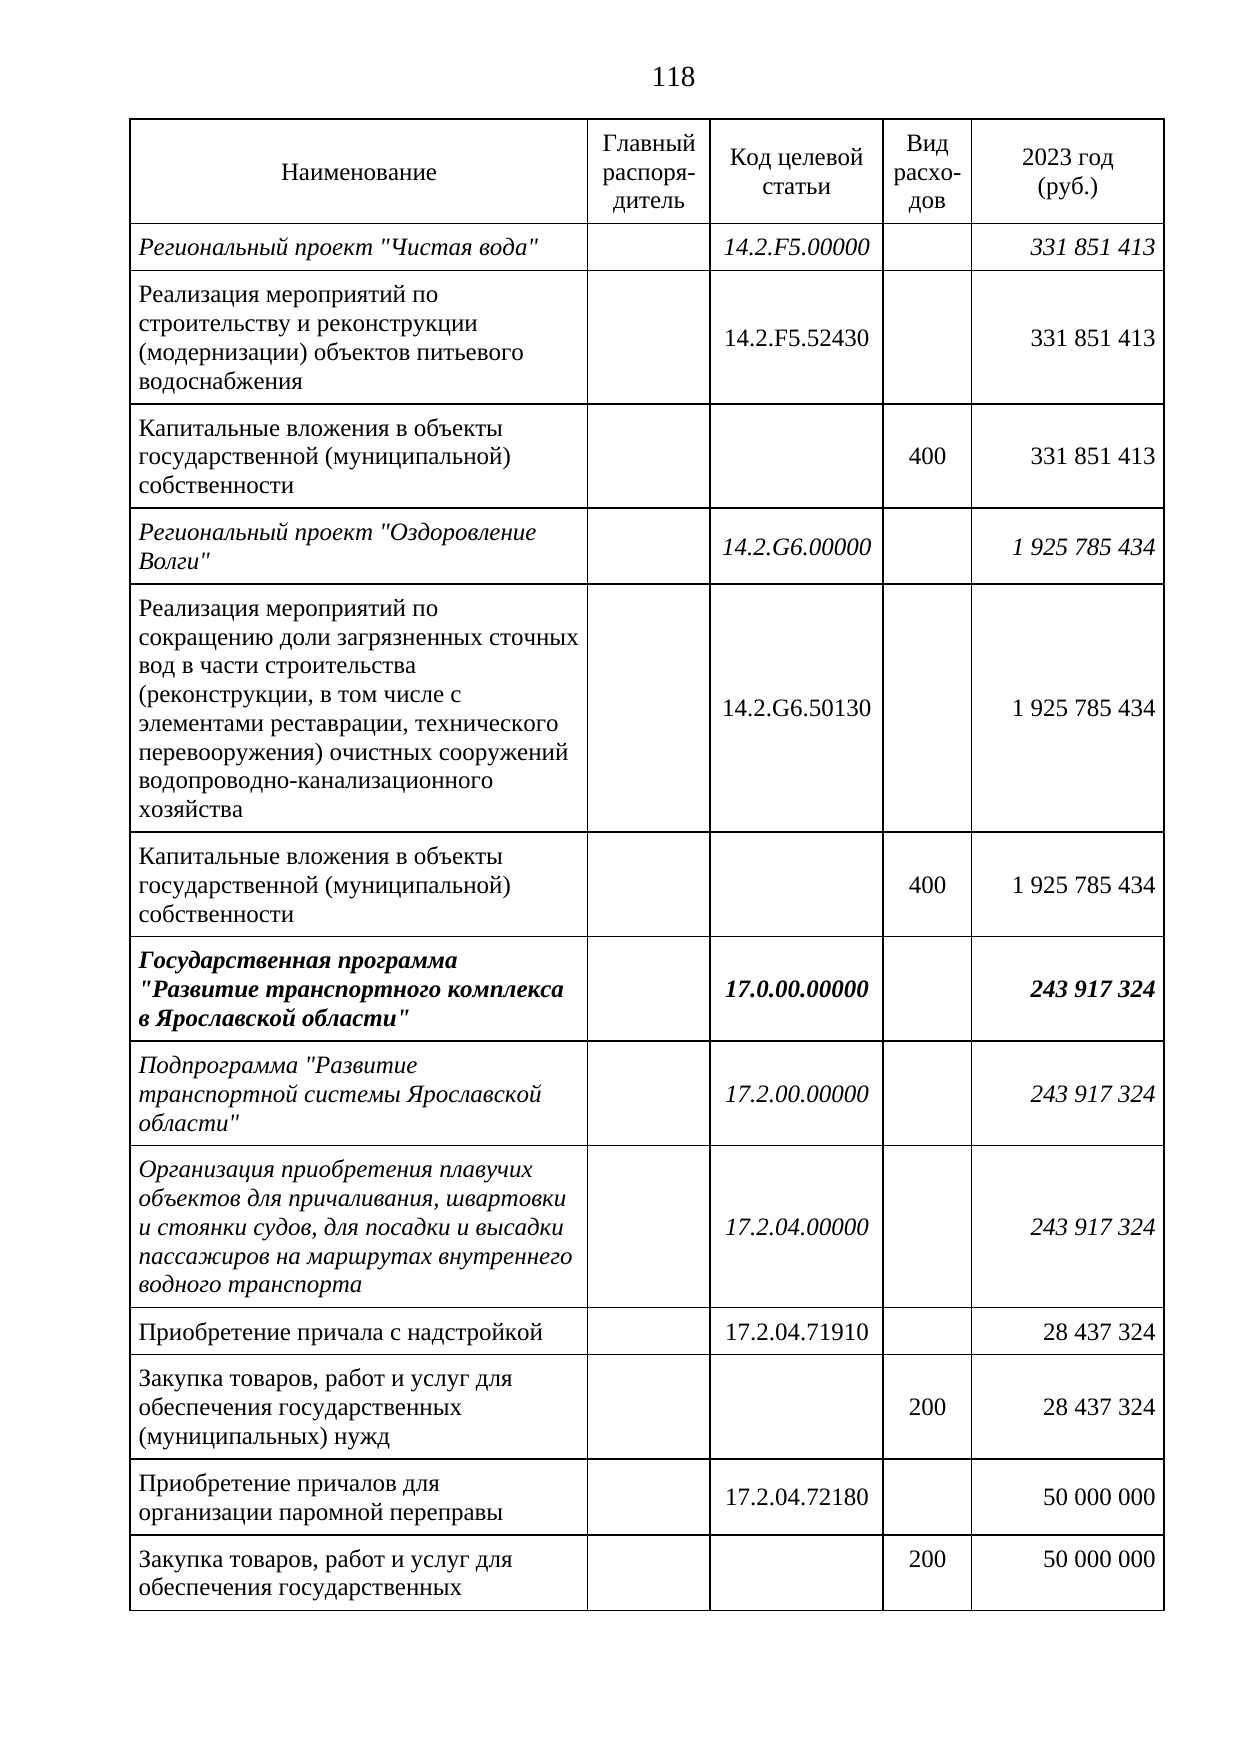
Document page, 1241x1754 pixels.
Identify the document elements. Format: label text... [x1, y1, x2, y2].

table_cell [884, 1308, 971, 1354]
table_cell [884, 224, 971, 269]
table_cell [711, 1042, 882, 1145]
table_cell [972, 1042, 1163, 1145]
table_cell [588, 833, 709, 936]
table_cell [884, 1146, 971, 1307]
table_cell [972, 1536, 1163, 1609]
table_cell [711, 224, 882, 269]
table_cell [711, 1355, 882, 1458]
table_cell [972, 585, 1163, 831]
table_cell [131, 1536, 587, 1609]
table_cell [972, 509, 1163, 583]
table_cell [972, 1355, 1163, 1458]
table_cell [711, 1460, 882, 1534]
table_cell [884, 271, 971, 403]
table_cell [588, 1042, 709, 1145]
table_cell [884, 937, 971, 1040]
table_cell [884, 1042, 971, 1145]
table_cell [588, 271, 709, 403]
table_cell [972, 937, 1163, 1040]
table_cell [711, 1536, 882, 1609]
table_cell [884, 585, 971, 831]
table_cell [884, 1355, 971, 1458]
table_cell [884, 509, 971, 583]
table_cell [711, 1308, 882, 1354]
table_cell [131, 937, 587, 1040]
table_header Главный распоря-дитель [588, 120, 709, 223]
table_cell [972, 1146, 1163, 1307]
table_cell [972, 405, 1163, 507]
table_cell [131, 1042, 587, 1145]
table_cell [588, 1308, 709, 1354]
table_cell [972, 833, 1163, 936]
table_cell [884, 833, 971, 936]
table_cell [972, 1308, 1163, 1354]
table_header Наименование [131, 120, 587, 223]
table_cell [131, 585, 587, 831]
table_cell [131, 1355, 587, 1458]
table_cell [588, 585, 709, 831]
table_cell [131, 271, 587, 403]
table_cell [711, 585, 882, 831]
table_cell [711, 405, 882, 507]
table_header 2023 год (руб.) [972, 120, 1163, 223]
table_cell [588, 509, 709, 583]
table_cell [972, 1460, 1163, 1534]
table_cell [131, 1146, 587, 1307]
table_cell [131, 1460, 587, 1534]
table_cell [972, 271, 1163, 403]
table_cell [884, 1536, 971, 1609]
table_header Код целевой статьи [711, 120, 882, 223]
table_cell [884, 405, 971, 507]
table_header Вид расхо-дов [884, 120, 971, 223]
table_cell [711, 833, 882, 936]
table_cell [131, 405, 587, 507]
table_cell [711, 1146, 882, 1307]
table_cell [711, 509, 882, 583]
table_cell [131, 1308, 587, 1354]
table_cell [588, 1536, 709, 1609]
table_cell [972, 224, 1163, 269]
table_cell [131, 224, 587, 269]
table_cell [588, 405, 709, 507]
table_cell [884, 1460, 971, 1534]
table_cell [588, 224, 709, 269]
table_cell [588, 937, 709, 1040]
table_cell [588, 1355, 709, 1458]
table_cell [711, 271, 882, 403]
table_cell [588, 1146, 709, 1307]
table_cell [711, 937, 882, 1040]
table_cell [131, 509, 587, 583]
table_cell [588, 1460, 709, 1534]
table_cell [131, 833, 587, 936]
